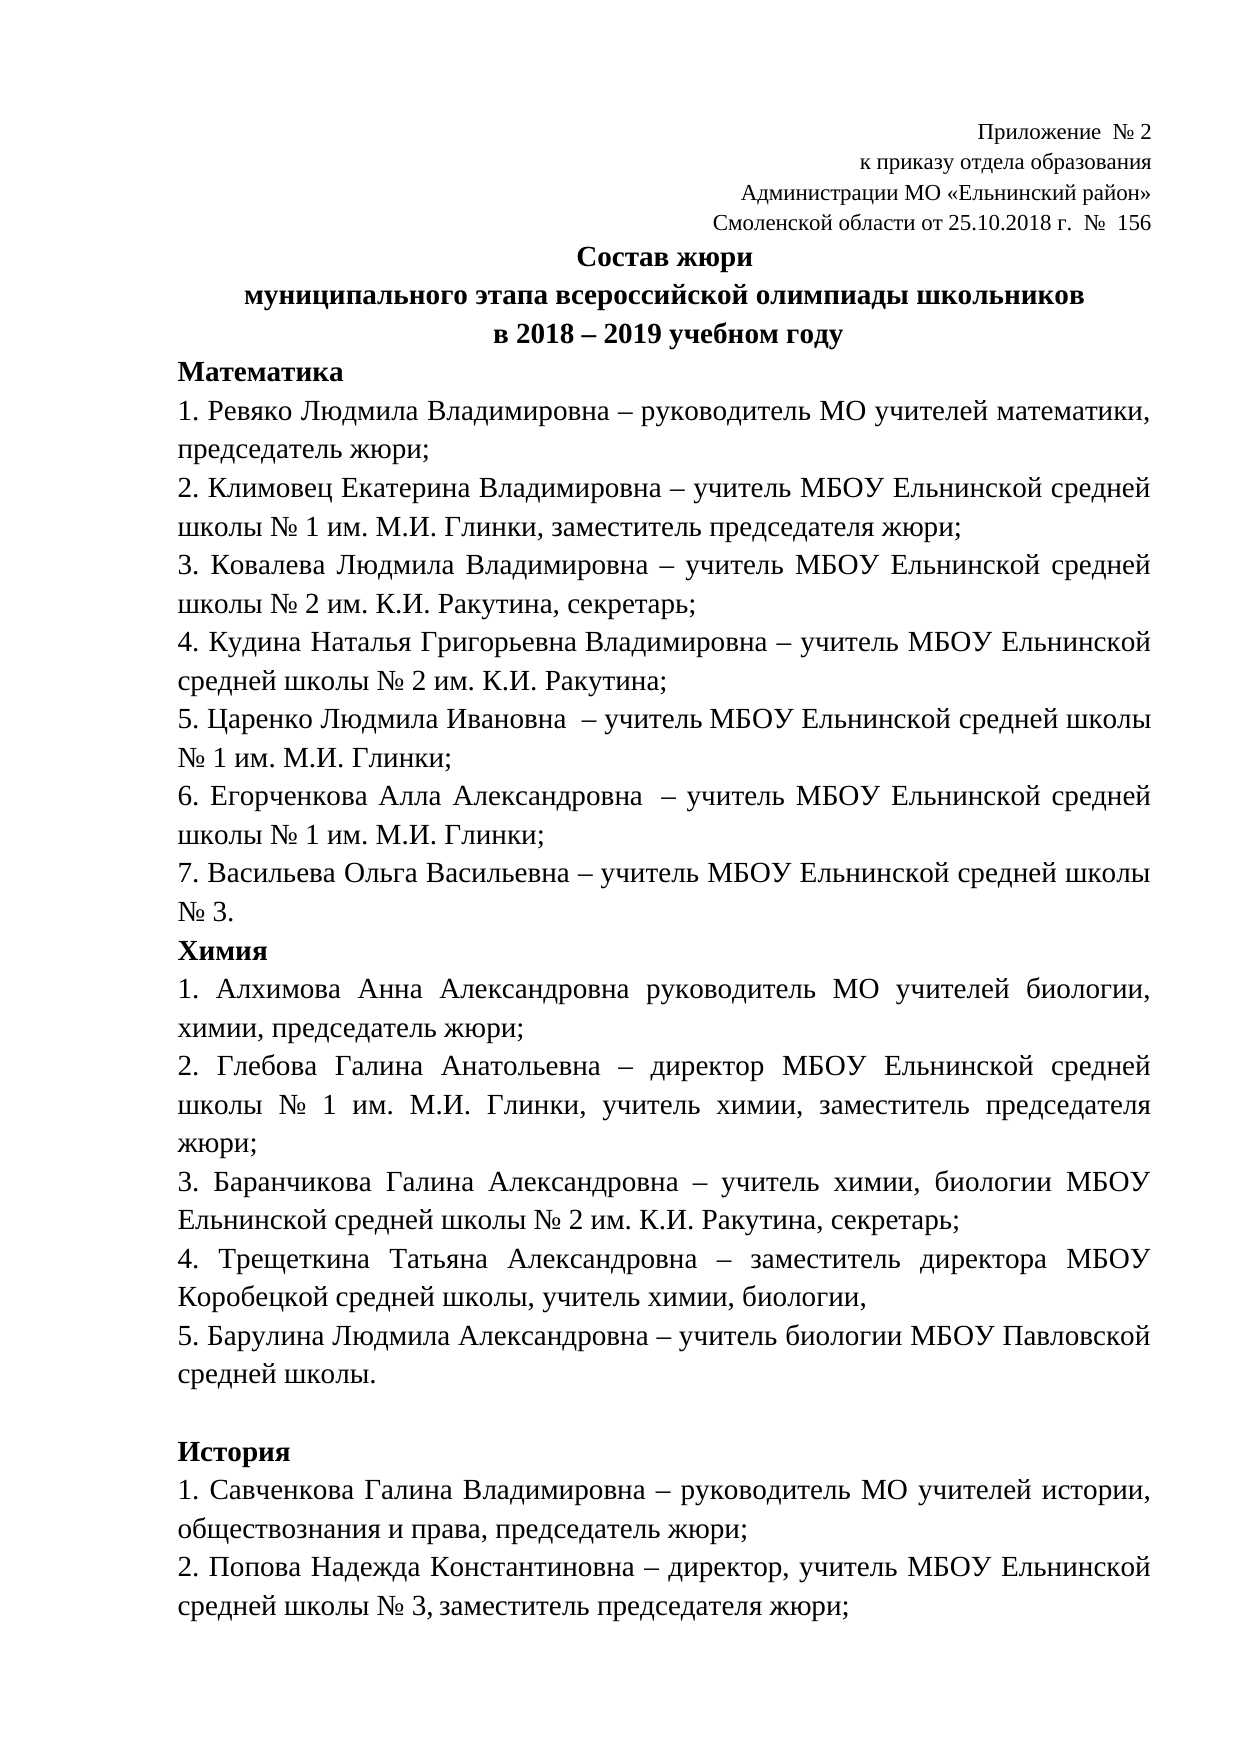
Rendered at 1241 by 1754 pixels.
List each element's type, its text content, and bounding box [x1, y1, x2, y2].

text 1. Ревяко Людмила Владимировна – руководитель МО учителей математики, председатель жюри; [177, 393, 1152, 465]
text Состав жюри [177, 239, 1152, 272]
text 4. Кудина Наталья Григорьевна Владимировна – учитель МБОУ Ельнинской средней школы № 2 им. К.И. Ракутина; [177, 624, 1152, 696]
text Математика [177, 354, 1152, 388]
text 7. Васильева Ольга Васильевна – учитель МБОУ Ельнинской средней школы № 3. [177, 856, 1152, 928]
text муниципального этапа всероссийской олимпиады школьников [177, 277, 1152, 311]
text История [177, 1434, 1152, 1467]
text 1. Савченкова Галина Владимировна – руководитель МО учителей истории, обществознания и права, председатель жюри; [177, 1472, 1152, 1544]
text 3. Ковалева Людмила Владимировна – учитель МБОУ Ельнинской средней школы № 2 им. К.И. Ракутина, секретарь; [177, 547, 1152, 619]
text 5. Царенко Людмила Ивановна – учитель МБОУ Ельнинской средней школы № 1 им. М.И. Глинки; [177, 701, 1152, 773]
text Администрации МО «Ельнинский район» [177, 178, 1152, 205]
text 1. Алхимова Анна Александровна руководитель МО учителей биологии, химии, председатель жюри; [177, 971, 1152, 1043]
text Химия [177, 933, 1152, 966]
text в 2018 – 2019 учебном году [177, 316, 1152, 349]
text 2. Глебова Галина Анатольевна – директор МБОУ Ельнинской средней школы № 1 им. М.И. Глинки, учитель химии, заместитель председателя жюри; [177, 1048, 1152, 1159]
text 2. Климовец Екатерина Владимировна – учитель МБОУ Ельнинской средней школы № 1 им. М.И. Глинки, заместитель председателя жюри; [177, 470, 1152, 542]
text 2. Попова Надежда Константиновна – директор, учитель МБОУ Ельнинской средней школы № 3, заместитель председателя жюри; [177, 1549, 1152, 1621]
text 4. Трещеткина Татьяна Александровна – заместитель директора МБОУ Коробецкой средней школы, учитель химии, биологии, [177, 1241, 1152, 1313]
text 5. Барулина Людмила Александровна – учитель биологии МБОУ Павловской средней школы. [177, 1318, 1152, 1390]
text Приложение № 2 [177, 118, 1152, 144]
text Смоленской области от 25.10.2018 г. № 156 [177, 209, 1152, 235]
text к приказу отдела образования [177, 148, 1152, 175]
text 6. Егорченкова Алла Александровна – учитель МБОУ Ельнинской средней школы № 1 им. М.И. Глинки; [177, 778, 1152, 851]
text 3. Баранчикова Галина Александровна – учитель химии, биологии МБОУ Ельнинской средней школы № 2 им. К.И. Ракутина, секретарь; [177, 1164, 1152, 1236]
